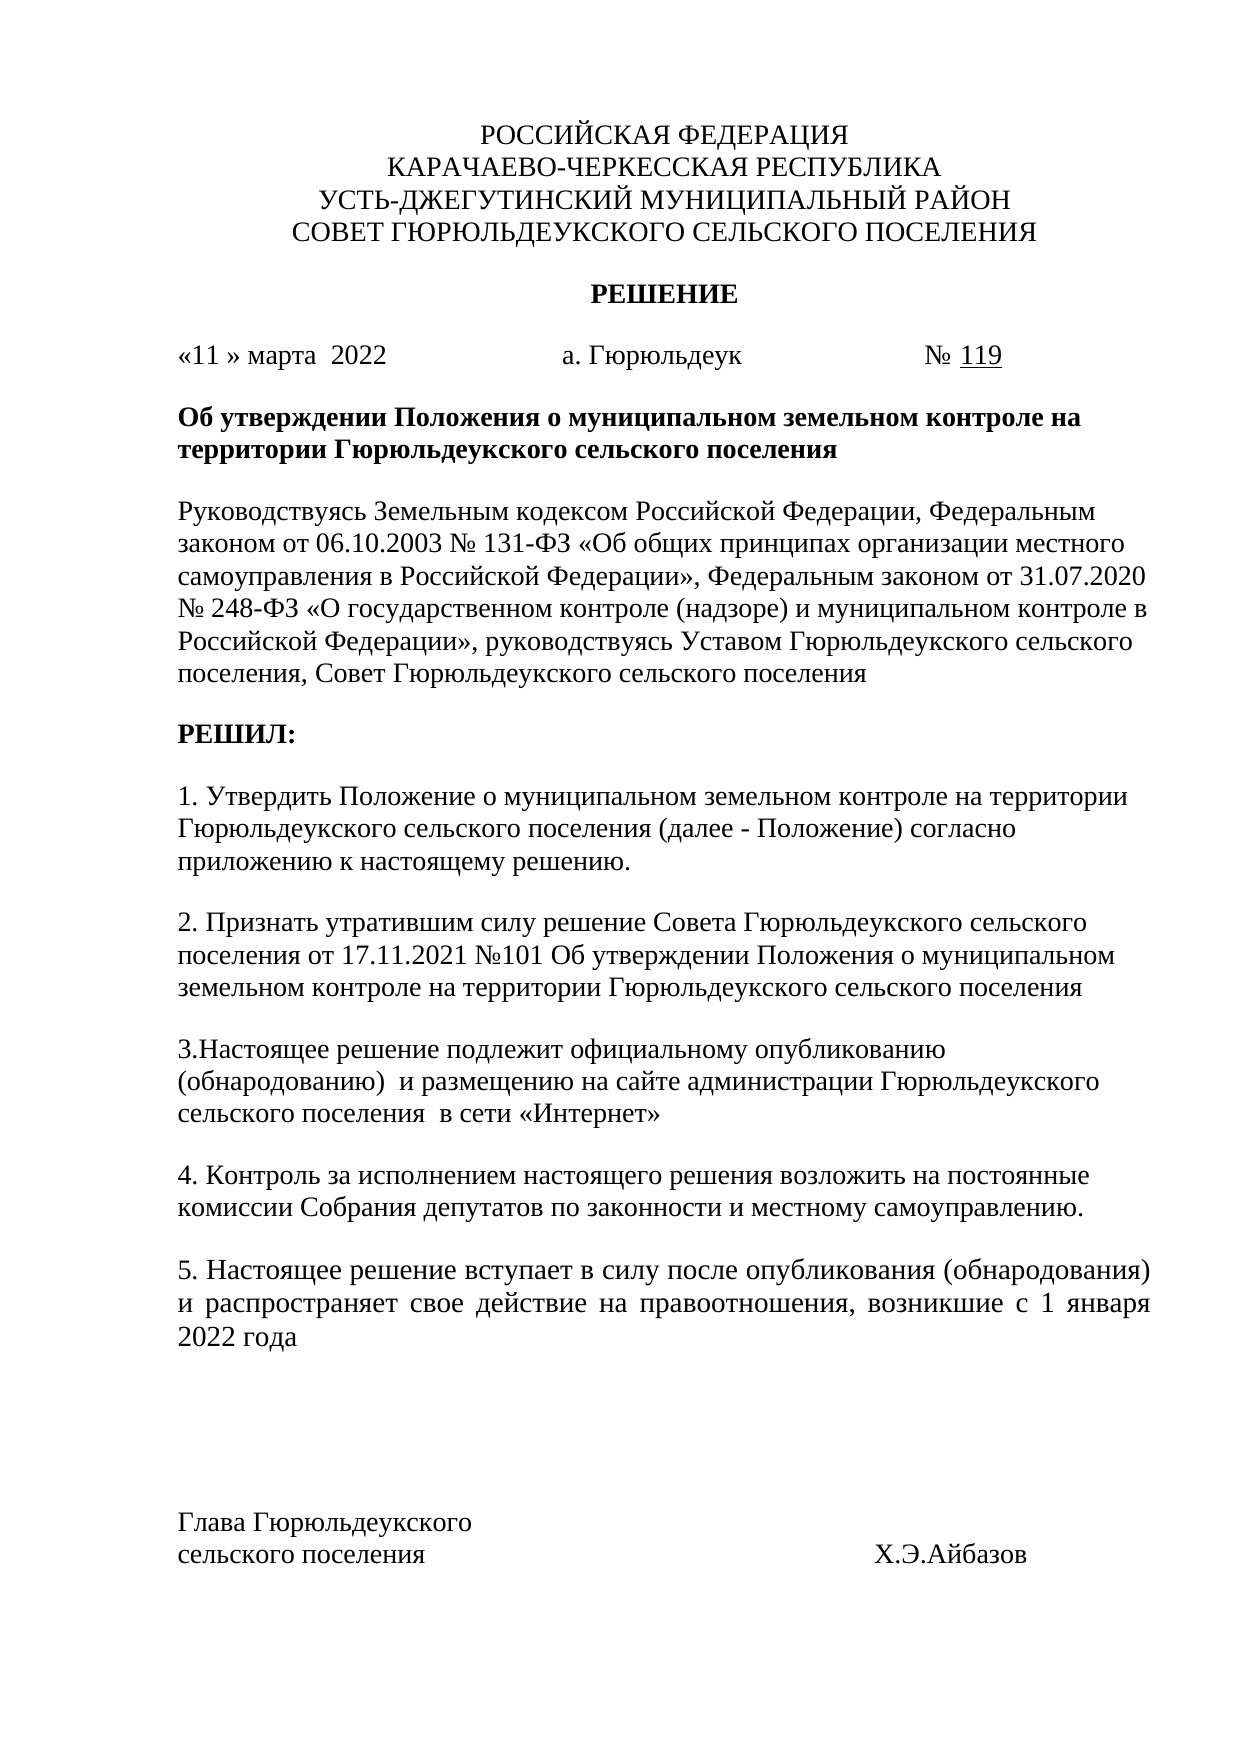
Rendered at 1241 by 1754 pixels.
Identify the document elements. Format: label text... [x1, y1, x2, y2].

text 5. Настоящее решение вступает в силу после опубликования (обнародования) и распространяет свое действие на правоотношения, возникшие с 1 января 2022 года [177, 1252, 1152, 1353]
text Руководствуясь Земельным кодексом Российской Федерации, Федеральным законом от 06.10.2003 № 131-ФЗ «Об общих принципах организации местного самоуправления в Российской Федерации», Федеральным законом от 31.07.2020 № 248-ФЗ «О государственном контроле (надзоре) и муниципальном контроле в Российской Федерации», руководствуясь Уставом Гюрюльдеукского сельского поселения, Совет Гюрюльдеукского сельского поселения [177, 494, 1152, 688]
text 2. Признать утратившим силу решение Совета Гюрюльдеукского сельского поселения от 17.11.2021 №101 Об утверждении Положения о муниципальном земельном контроле на территории Гюрюльдеукского сельского поселения [177, 905, 1152, 1003]
text 4. Контроль за исполнением настоящего решения возложить на постоянные комиссии Собрания депутатов по законности и местному самоуправлению. [177, 1158, 1152, 1223]
text РОССИЙСКАЯ ФЕДЕРАЦИЯ КАРАЧАЕВО-ЧЕРКЕССКАЯ РЕСПУБЛИКА УСТЬ-ДЖЕГУТИНСКИЙ МУНИЦИПАЛЬНЫЙ РАЙОН СОВЕТ ГЮРЮЛЬДЕУКСКОГО СЕЛЬСКОГО ПОСЕЛЕНИЯ [177, 118, 1152, 248]
text 3.Настоящее решение подлежит официальному опубликованию (обнародованию) и размещению на сайте администрации Гюрюльдеукского сельского поселения в сети «Интернет» [177, 1032, 1152, 1129]
text Об утверждении Положения о муниципальном земельном контроле на территории Гюрюльдеукского сельского поселения [177, 400, 1152, 465]
text «11 » марта 2022 а. Гюрюльдеук № 119 [177, 338, 1152, 371]
text РЕШИЛ: [177, 717, 1152, 750]
text Глава Гюрюльдеукского сельского поселения Х.Э.Айбазов [177, 1505, 1152, 1570]
text РЕШЕНИЕ [177, 277, 1152, 309]
text 1. Утвердить Положение о муниципальном земельном контроле на территории Гюрюльдеукского сельского поселения (далее - Положение) согласно приложению к настоящему решению. [177, 779, 1152, 876]
